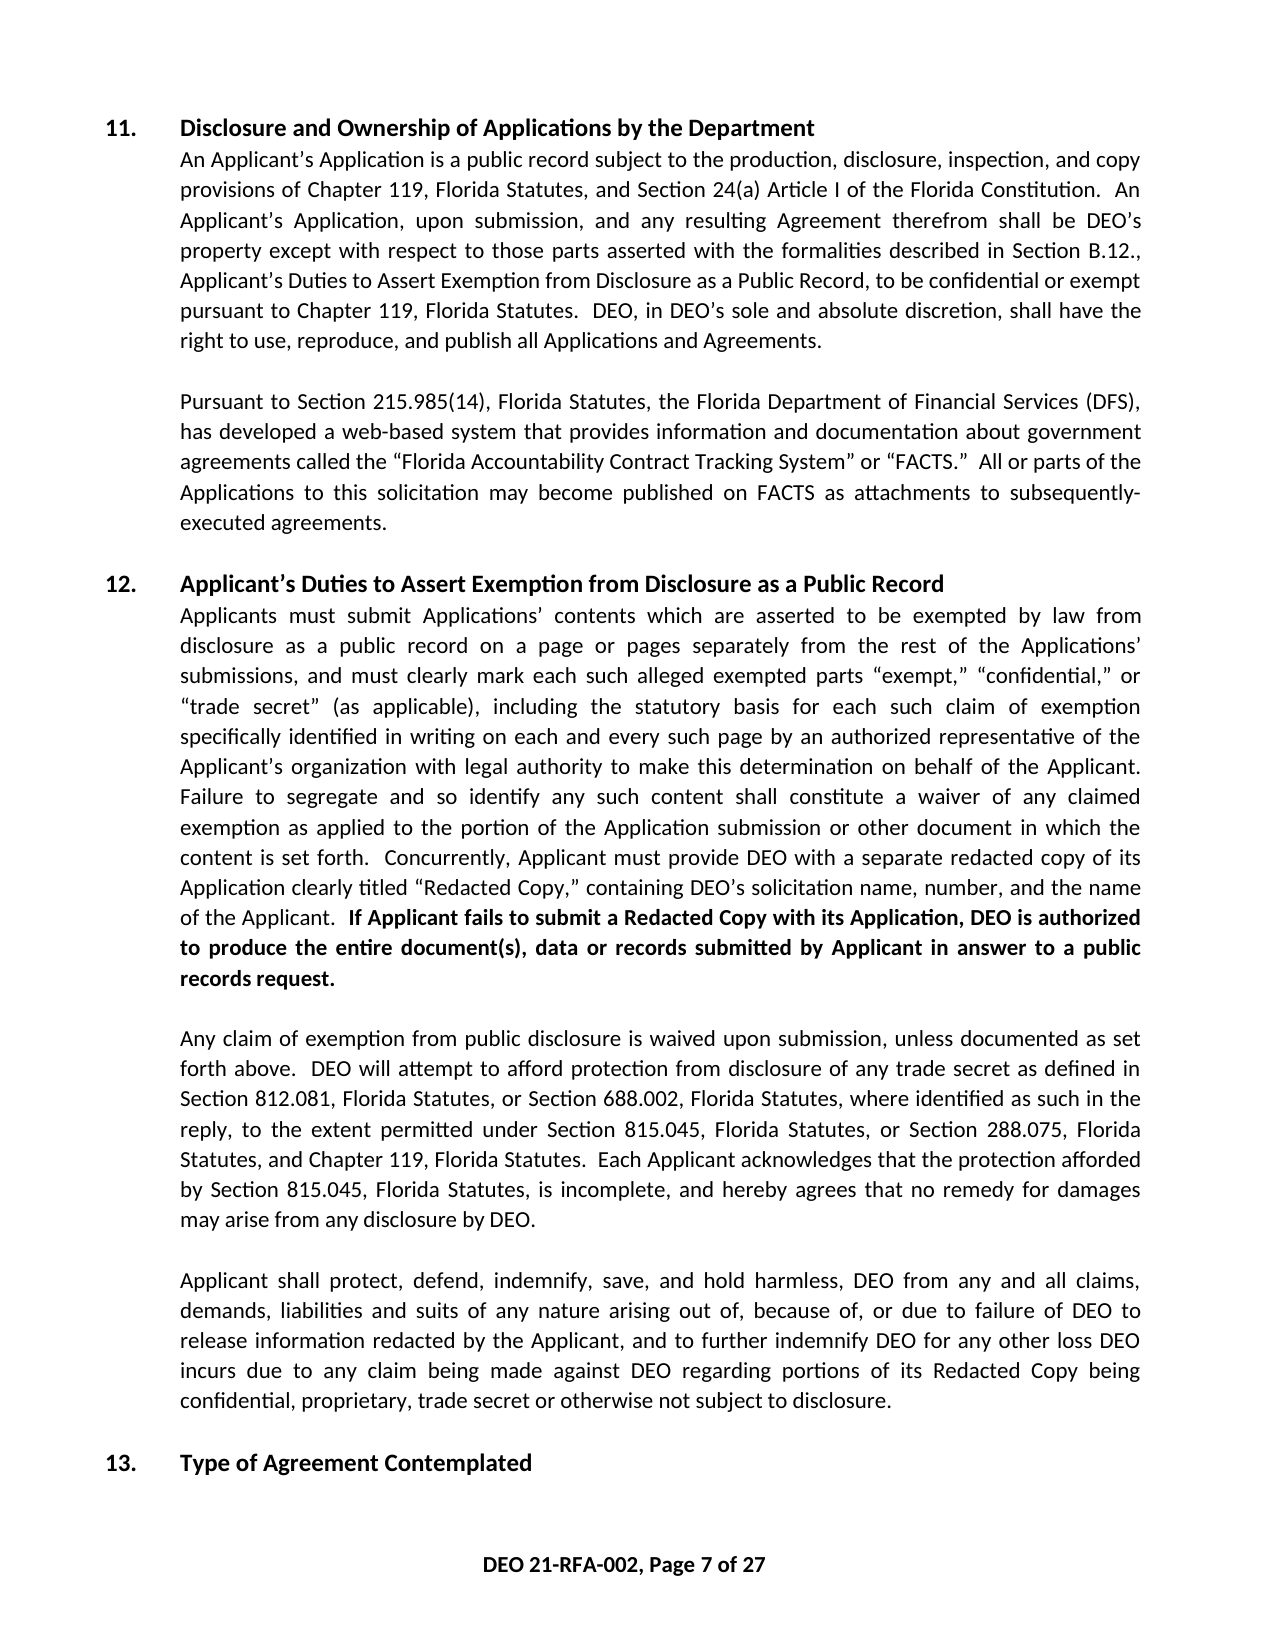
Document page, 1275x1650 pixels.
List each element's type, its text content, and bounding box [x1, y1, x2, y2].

list Applicants must submit Applications’ contents which are asserted to be exempted by law from disclosure as a public record on a page or pages separately from the rest of the Applications’ submissions, and must clearly mark each such alleged exempted parts “exempt,” “confidential,” or “trade secret” (as applicable), including the statutory basis for each such claim of exemption specifically identified in writing on each and every such page by an authorized representative of the Applicant’s organization with legal authority to make this determination on behalf of the Applicant. Failure to segregate and so identify any such content shall constitute a waiver of any claimed exemption as applied to the portion of the Application submission or other document in which the content is set forth. Concurrently, Applicant must provide DEO with a separate redacted copy of its Application clearly titled “Redacted Copy,” containing DEO’s solicitation name, number, and the name of the Applicant. If Applicant fails to submit a Redacted Copy with its Application, DEO is authorized to produce the entire document(s), data or records submitted by Applicant in answer to a public records request. [180, 601, 1143, 992]
list Applicant’s Duties to Assert Exemption from Disclosure as a Public Record [105, 568, 1143, 599]
list Disclosure and Ownership of Applications by the Department [105, 112, 1143, 143]
list Applicant shall protect, defend, indemnify, save, and hold harmless, DEO from any and all claims, demands, liabilities and suits of any nature arising out of, because of, or due to failure of DEO to release information redacted by the Applicant, and to further indemnify DEO for any other loss DEO incurs due to any claim being made against DEO regarding portions of its Redacted Copy being confidential, proprietary, trade secret or otherwise not subject to disclosure. [180, 1266, 1143, 1415]
list Pursuant to Section 215.985(14), Florida Statutes, the Florida Department of Financial Services (DFS), has developed a web-based system that provides information and documentation about government agreements called the “Florida Accountability Contract Tracking System” or “FACTS.” All or parts of the Applications to this solicitation may become published on FACTS as attachments to subsequently-executed agreements. [180, 387, 1143, 536]
list An Applicant’s Application is a public record subject to the production, disclosure, inspection, and copy provisions of Chapter 119, Florida Statutes, and Section 24(a) Article I of the Florida Constitution. An Applicant’s Application, upon submission, and any resulting Agreement therefrom shall be DEO’s property except with respect to those parts asserted with the formalities described in Section B.12., Applicant’s Duties to Assert Exemption from Disclosure as a Public Record, to be confidential or exempt pursuant to Chapter 119, Florida Statutes. DEO, in DEO’s sole and absolute discretion, shall have the right to use, reproduce, and publish all Applications and Agreements. [180, 145, 1143, 355]
list Any claim of exemption from public disclosure is waived upon submission, unless documented as set forth above. DEO will attempt to afford protection from disclosure of any trade secret as defined in Section 812.081, Florida Statutes, or Section 688.002, Florida Statutes, where identified as such in the reply, to the extent permitted under Section 815.045, Florida Statutes, or Section 288.075, Florida Statutes, and Chapter 119, Florida Statutes. Each Applicant acknowledges that the protection afforded by Section 815.045, Florida Statutes, is incomplete, and hereby agrees that no remedy for damages may arise from any disclosure by DEO. [180, 1024, 1143, 1233]
list Type of Agreement Contemplated [105, 1447, 1143, 1478]
